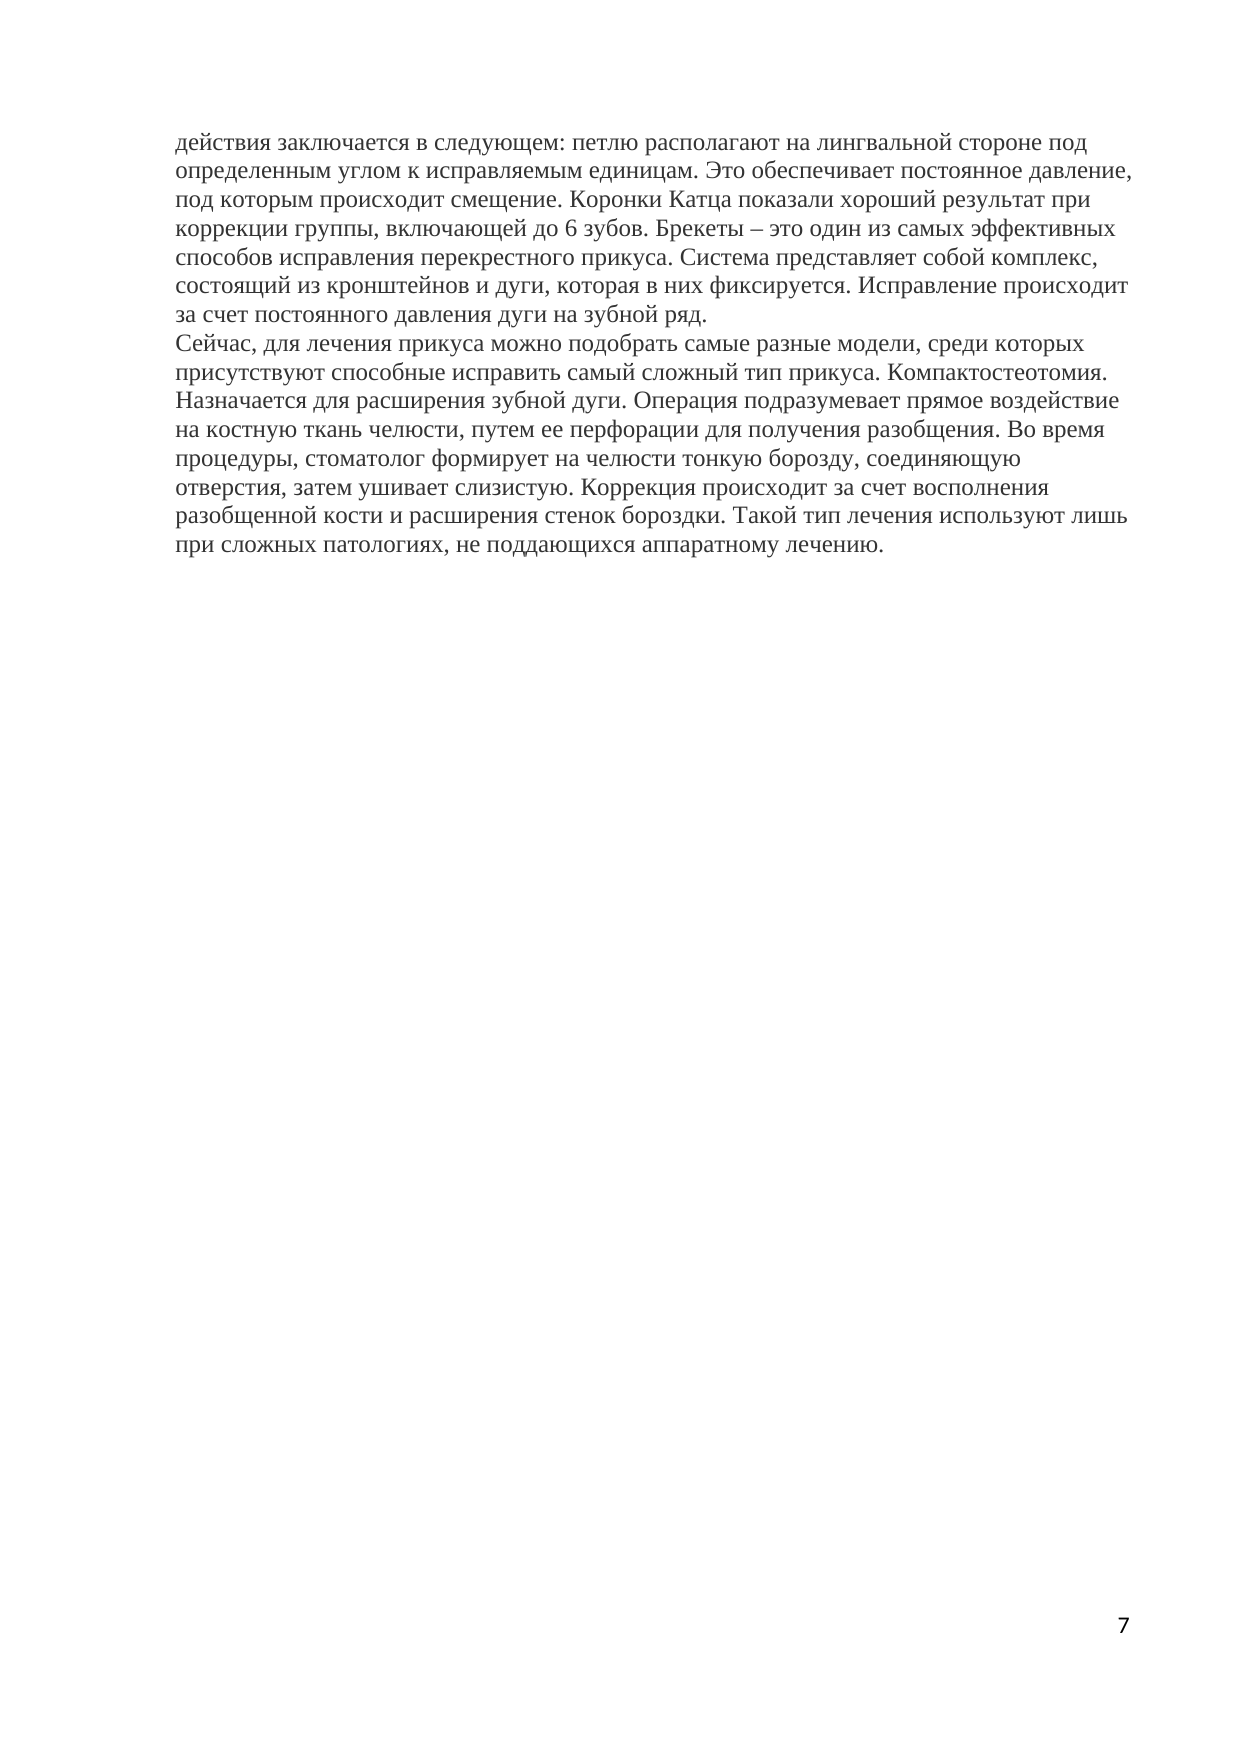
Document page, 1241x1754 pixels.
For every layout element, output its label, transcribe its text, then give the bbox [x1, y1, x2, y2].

text Сейчас, для лечения прикуса можно подобрать самые разные модели, среди которых присутствуют способные исправить самый сложный тип прикуса. Компактостеотомия. Назначается для расширения зубной дуги. Операция подразумевает прямое воздействие на костную ткань челюсти, путем ее перфорации для получения разобщения. Во время процедуры, стоматолог формирует на челюсти тонкую борозду, соединяющую отверстия, затем ушивает слизистую. Коррекция происходит за счет восполнения разобщенной кости и расширения стенок бороздки. Такой тип лечения используют лишь при сложных патологиях, не поддающихся аппаратному лечению. [885, 328, 1137, 558]
